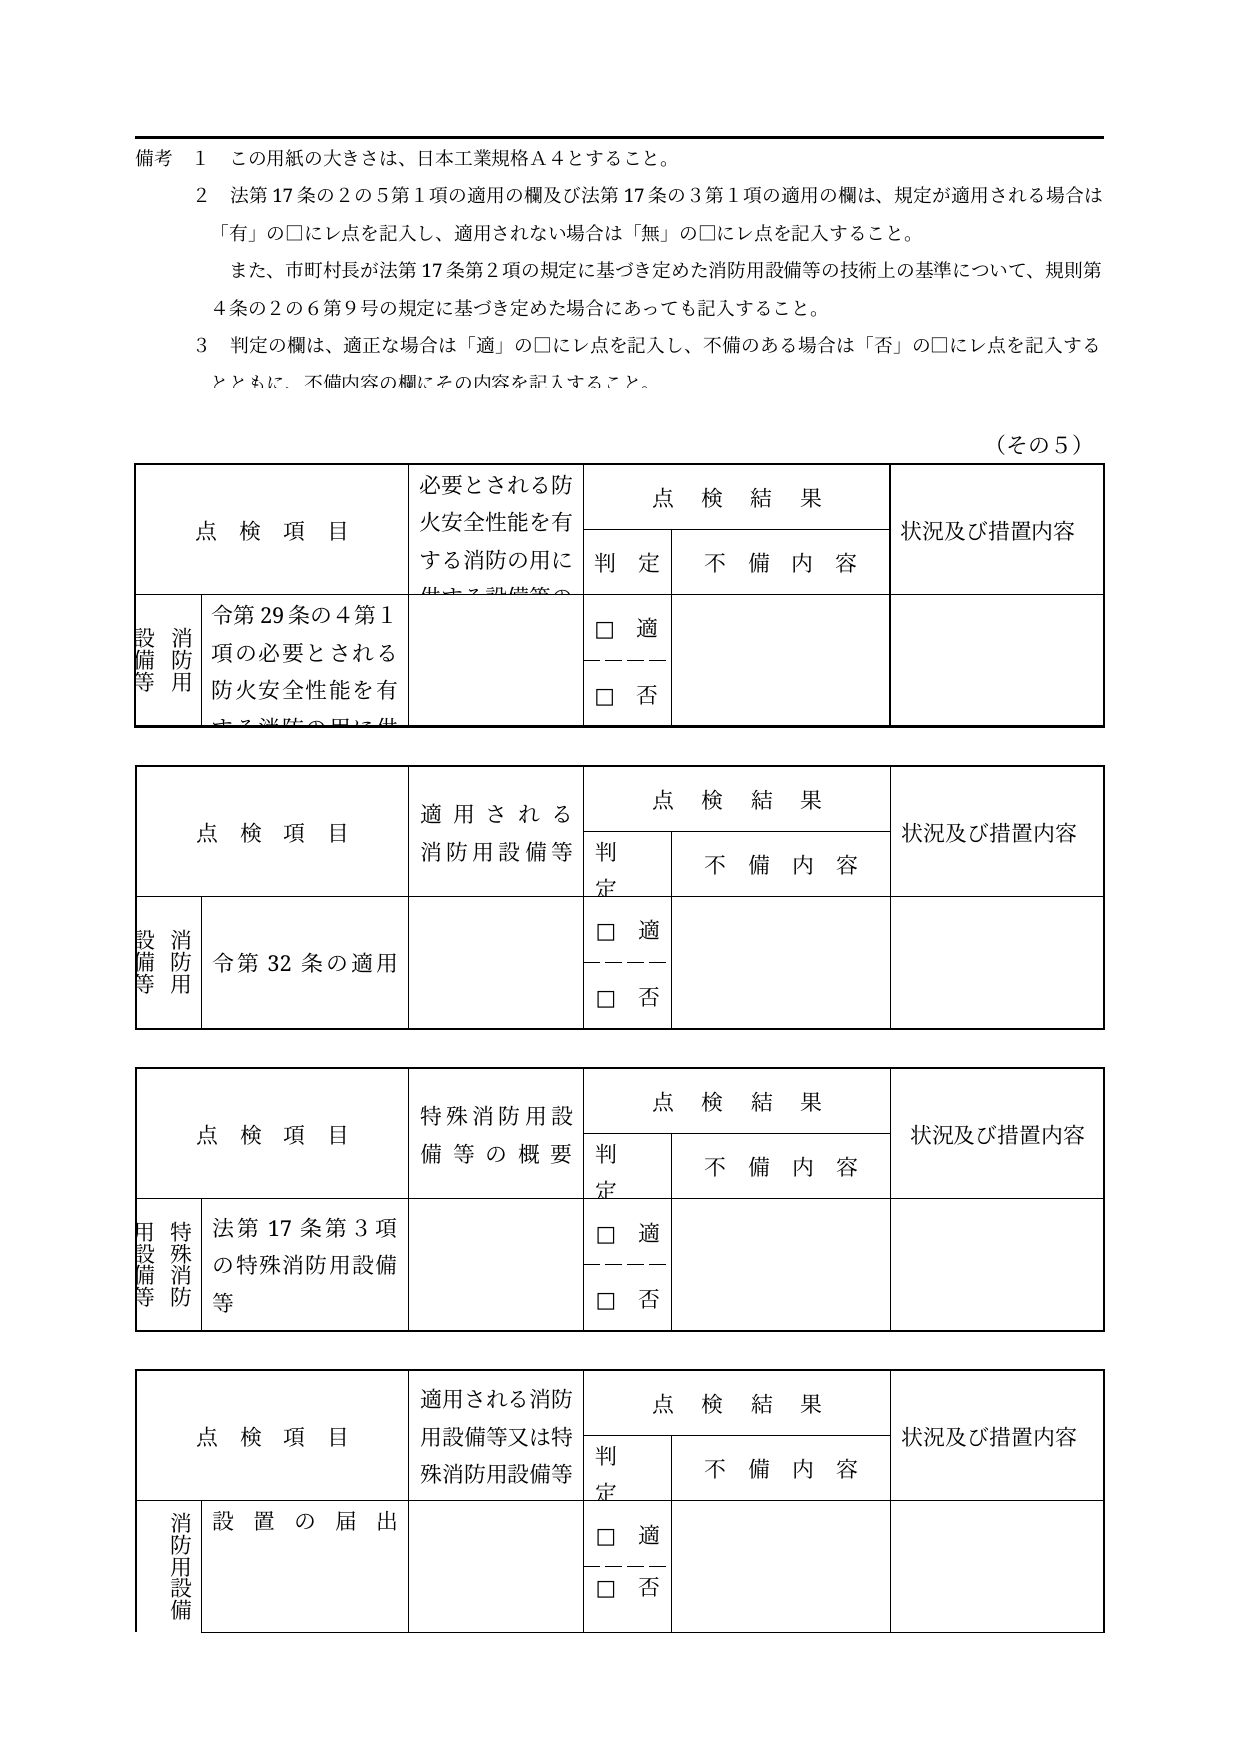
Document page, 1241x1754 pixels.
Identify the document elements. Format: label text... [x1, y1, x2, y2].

table_cell [409, 897, 583, 1027]
table_header 状況及び措置内容 [891, 1371, 1103, 1500]
table_cell [672, 595, 889, 725]
table_cell [672, 1199, 890, 1329]
table_cell □ 否 [584, 962, 671, 1027]
table_cell □ 適 [584, 1501, 671, 1566]
table_header 点 検 項 目 [137, 767, 408, 896]
table_cell 令第32条の適用 [202, 897, 408, 1027]
table_header 状況及び措置内容 [891, 767, 1103, 896]
table_cell □ 否 [584, 1566, 671, 1632]
table_cell 点 検 結 果 [584, 465, 889, 528]
table_cell 必要とされる防火安全性能を有する消防の用に供する設備等の概要 [409, 465, 583, 594]
table_cell 消防用 設備等 [137, 897, 201, 1027]
table_cell □ 適 [584, 897, 671, 962]
table_cell 特殊消防 用設備等 [137, 1199, 201, 1329]
table_cell 判 定 [584, 530, 671, 594]
table_cell [409, 595, 583, 725]
table_cell [891, 1199, 1103, 1329]
table_cell [672, 897, 890, 1027]
table_header 適用される消防用設備等又は特殊消防用設備等 [409, 1371, 583, 1500]
table_header 特殊消防用設備等の概要 [409, 1069, 583, 1198]
table_header 点 検 結 果 [584, 767, 890, 831]
table_cell 消防用設備等又は 特殊消防用設備等 [137, 1501, 201, 1632]
table_cell [672, 1501, 890, 1632]
table_cell □ 適 [584, 1199, 671, 1264]
table_cell □ 適 [584, 595, 671, 660]
table_cell 不 備 内 容 [672, 530, 889, 594]
table_header 点 検 項 目 [137, 1371, 408, 1500]
table_cell 消防用 設備等 [136, 595, 201, 725]
table_cell 備考 １ この用紙の大きさは、日本工業規格Ａ４とすること。 ２ 法第17条の２の５第１項の適用の欄及び法第17条の３第１項の適用の欄は、規定が適用される場合は「有」の□にレ点を記入し、適用されない場合は「無」の□にレ点を記入すること。 また、市町村長が法第17条第２項の規定に基づき定めた消防用設備等の技術上の基準について、規則第４条の２の６第９号の規定に基づき定めた場合にあっても記入すること。 ３ 判定の欄は、適正な場合は「適」の□にレ点を記入し、不備のある場合は「否」の□にレ点を記入するとともに、不備内容の欄にその内容を記入すること。 ４ 状況及び措置内容の欄には、点検時の点検項目の状況及び点検の際措置した内容を記入すること。 ５ 設置義務のない点検項目については、状況及び措置内容の欄に「該当なし」と記入すること。 ６ 水噴霧消火設備等とは、水噴霧消火設備、泡消火設備、不活性ガス消火設備、ハロゲン化物消火設備又は粉末消火設備をいうこと。 [135, 139, 1104, 388]
table_cell 不 備 内 容 [672, 1436, 890, 1500]
table_cell 状況及び措置内容 [891, 465, 1103, 594]
table_cell [891, 1501, 1103, 1632]
table_cell 不 備 内 容 [672, 832, 890, 896]
table_cell 設置の届出 [202, 1501, 408, 1632]
table_cell [409, 1199, 583, 1329]
table_cell 不 備 内 容 [672, 1134, 890, 1198]
table_cell [409, 1501, 583, 1632]
table_cell 判 定 [584, 1134, 671, 1198]
table_cell □ 否 [584, 660, 671, 725]
table_header （その５） [135, 425, 1104, 463]
table_header 点 検 結 果 [584, 1069, 890, 1133]
table_cell [891, 595, 1103, 725]
table_header 状況及び措置内容 [891, 1069, 1103, 1198]
table_cell 令第29条の４第１項の必要とされる防火安全性能を有する消防の用に供する設備等 [202, 595, 408, 725]
table_header 点 検 項 目 [137, 1069, 408, 1198]
table_cell 点 検 項 目 [136, 465, 408, 594]
table_cell □ 否 [584, 1264, 671, 1329]
table_cell [891, 897, 1103, 1027]
table_header 点 検 結 果 [584, 1371, 890, 1435]
table_cell 判 定 [584, 1436, 671, 1500]
table_cell 法第17条第３項の特殊消防用設備等 [202, 1199, 408, 1329]
table_cell 判 定 [584, 832, 671, 896]
table_header 適用される 消防用設備等 [409, 767, 583, 896]
